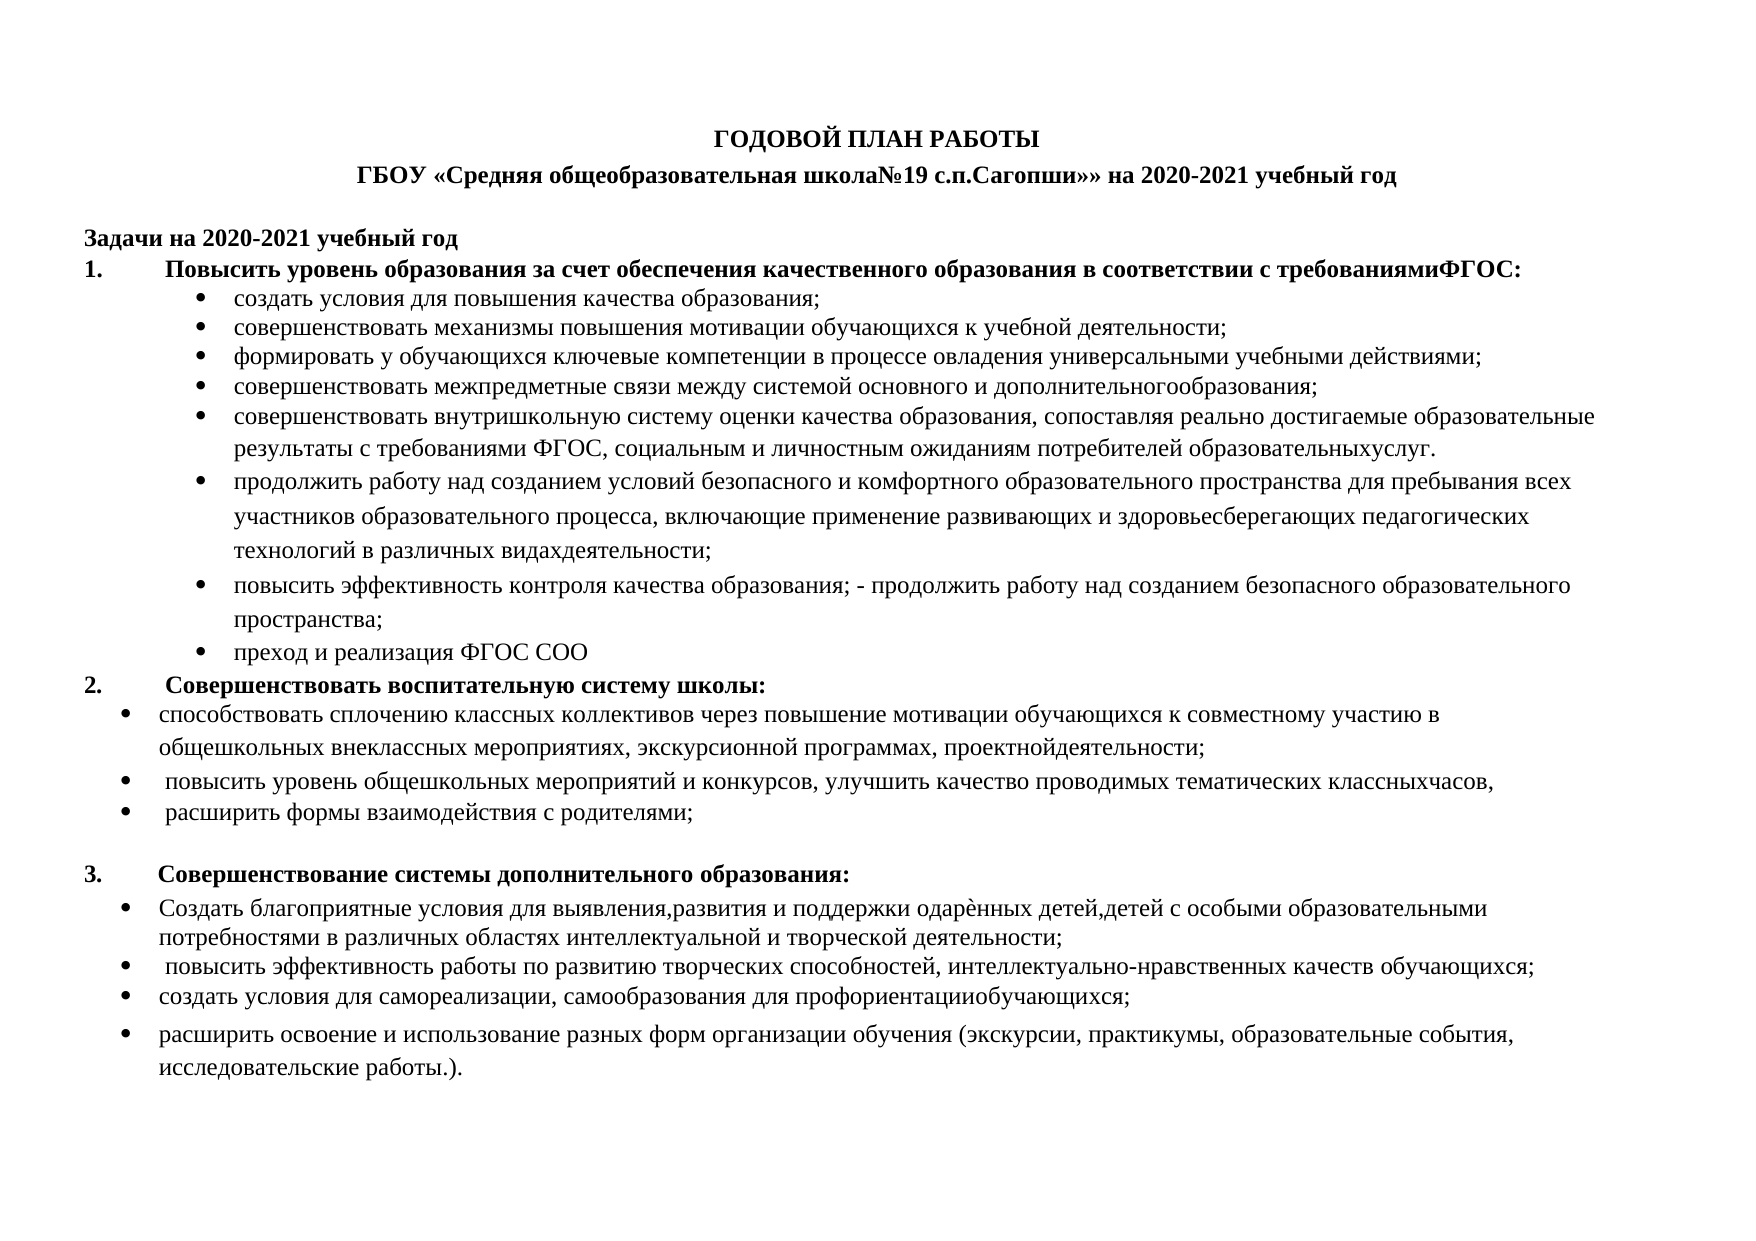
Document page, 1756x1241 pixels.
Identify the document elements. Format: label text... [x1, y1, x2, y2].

list Совершенствование системы дополнительного образования: [84, 859, 1707, 888]
list способствовать сплочению классных коллективов через повышение мотивации обучающихся к совместному участию в общешкольных внеклассных мероприятиях, экскурсионной программах, проектнойдеятельности; [121, 699, 1570, 760]
list создать условия для повышения качества образования; [196, 283, 1707, 312]
list расширить освоение и использование разных форм организации обучения (экскурсии, практикумы, образовательные события, исследовательские работы.). [121, 1019, 1515, 1081]
list создать условия для самореализации, самообразования для профориентацииобучающихся; [121, 980, 1707, 1010]
list совершенствовать механизмы повышения мотивации обучающихся к учебной деятельности; [196, 312, 1707, 341]
list формировать у обучающихся ключевые компетенции в процессе овладения универсальными учебными действиями; [196, 341, 1707, 370]
list продолжить работу над созданием условий безопасного и комфортного образовательного пространства для пребывания всех участников образовательного процесса, включающие применение развивающих и здоровьесберегающих педагогических технологий в различных видахдеятельности; [196, 466, 1572, 564]
text ГБОУ «Средняя общеобразовательная школа№19 с.п.Сагопши»» на 2020-2021 учебный год [46, 160, 1707, 188]
text Задачи на 2020-2021 учебный год [83, 223, 1707, 252]
text ГОДОВОЙ ПЛАН РАБОТЫ [46, 124, 1707, 153]
list расширить формы взаимодействия с родителями; [121, 796, 1707, 826]
list преход и реализация ФГОС СОО [196, 637, 1572, 666]
list повысить уровень общешкольных мероприятий и конкурсов, улучшить качество проводимых тематических классныхчасов, [121, 765, 1707, 796]
list совершенствовать межпредметные связи между системой основного и дополнительногообразования; [196, 370, 1707, 401]
list повысить эффективность работы по развитию творческих способностей, интеллектуально-нравственных качеств обучающихся; [121, 951, 1707, 980]
list совершенствовать внутришкольную систему оценки качества образования, сопоставляя реально достигаемые образовательные результаты с требованиями ФГОС, социальным и личностным ожиданиям потребителей образовательныхуслуг. [196, 401, 1596, 462]
list Создать благоприятные условия для выявления,развития и поддержки одарѐнных детей,детей с особыми образовательными потребностями в различных областях интеллектуальной и творческой деятельности; [121, 894, 1502, 951]
list Совершенствовать воспитательную систему школы: [84, 671, 1707, 699]
list повысить эффективность контроля качества образования; - продолжить работу над созданием безопасного образовательного пространства; [196, 570, 1572, 632]
list Повысить уровень образования за счет обеспечения качественного образования в соответствии с требованиямиФГОС: [84, 254, 1707, 283]
